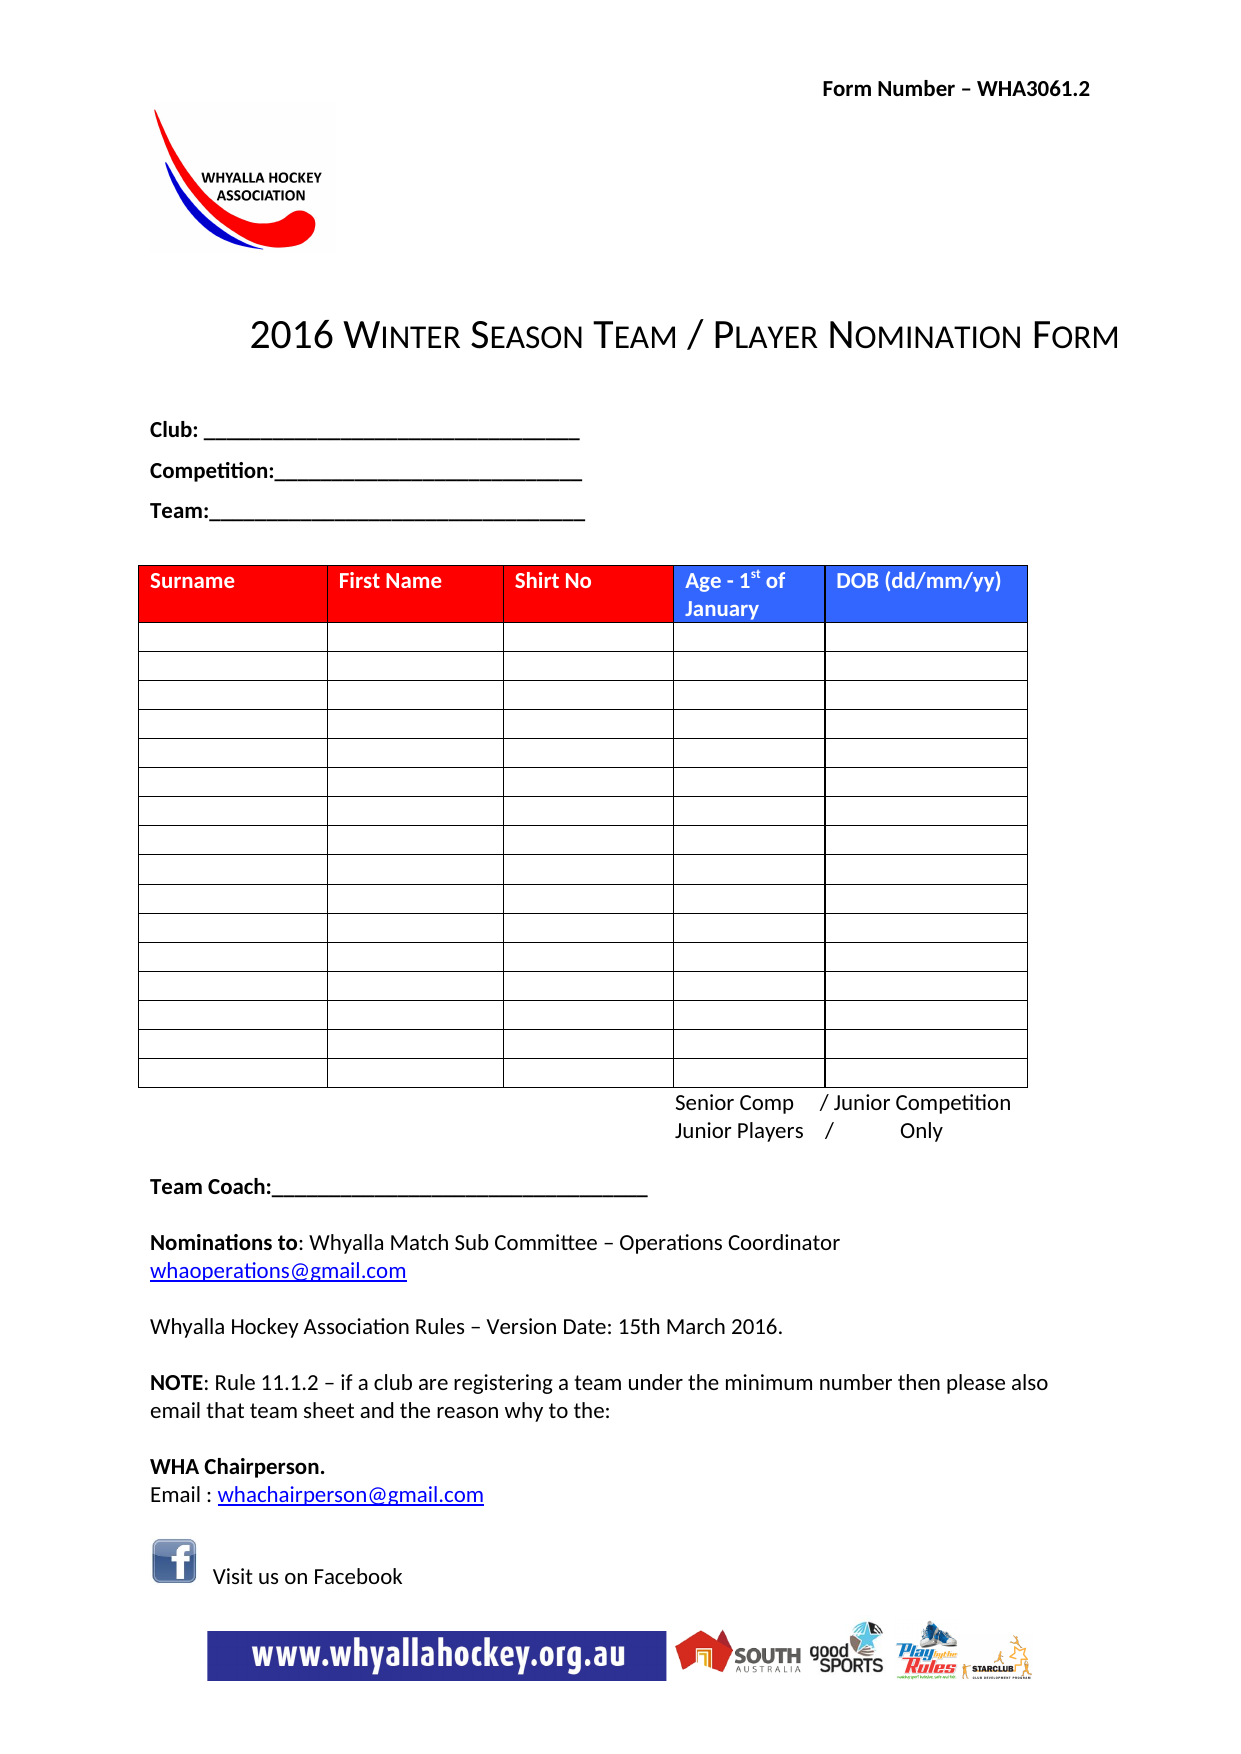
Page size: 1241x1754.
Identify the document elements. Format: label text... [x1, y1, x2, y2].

table_cell [826, 826, 1027, 854]
text Junior Players / Only [150, 1116, 1090, 1144]
table_cell [328, 739, 503, 767]
table_cell [139, 943, 327, 971]
text Club: _________________________________ [150, 415, 1090, 443]
table_cell [139, 768, 327, 796]
table_cell [139, 710, 327, 738]
table_cell [139, 739, 327, 767]
picture [150, 101, 337, 253]
text NOTE: Rule 11.1.2 – if a club are registering a team under the minimum number then please also email that team sheet and the reason why to the: [150, 1368, 1090, 1424]
table_cell [826, 768, 1027, 796]
table_cell [826, 1059, 1027, 1087]
text whaoperations@gmail.com [150, 1256, 1090, 1284]
table_cell [504, 1059, 673, 1087]
table_cell [328, 1030, 503, 1058]
table_cell [826, 914, 1027, 942]
table_cell [674, 1030, 824, 1058]
table_cell [674, 1001, 824, 1029]
table_cell [139, 885, 327, 912]
table_cell [139, 826, 327, 854]
table_cell [826, 739, 1027, 767]
table_header First Name [328, 566, 503, 622]
table_cell [328, 1059, 503, 1087]
table_cell [504, 885, 673, 912]
table_cell [674, 943, 824, 971]
table_cell [328, 797, 503, 825]
table_cell [139, 1030, 327, 1058]
table_cell [504, 797, 673, 825]
table_cell [826, 710, 1027, 738]
text Competition:___________________________ [150, 456, 1090, 484]
table_cell [504, 855, 673, 883]
table_cell [328, 768, 503, 796]
table_cell [504, 1001, 673, 1029]
table_cell [826, 1030, 1027, 1058]
table_cell [504, 943, 673, 971]
table_cell [328, 1001, 503, 1029]
table_cell [139, 652, 327, 680]
table_cell [139, 972, 327, 1000]
text Visit us on Facebook [150, 1536, 1090, 1590]
text Email : whachairperson@gmail.com [150, 1480, 1090, 1508]
table_cell [328, 972, 503, 1000]
table_cell [504, 768, 673, 796]
table_cell [674, 710, 824, 738]
table_cell [504, 710, 673, 738]
table_cell [328, 943, 503, 971]
table_cell [674, 855, 824, 883]
table_cell [826, 797, 1027, 825]
table_cell [139, 855, 327, 883]
table_cell [504, 914, 673, 942]
text WHA Chairperson. [150, 1452, 1090, 1480]
table_cell [139, 797, 327, 825]
table_cell [674, 914, 824, 942]
table_cell [826, 1001, 1027, 1029]
table_cell [826, 943, 1027, 971]
table_cell [826, 855, 1027, 883]
table_cell [674, 826, 824, 854]
text Nominations to: Whyalla Match Sub Committee – Operations Coordinator [150, 1228, 1090, 1256]
table_cell [504, 623, 673, 651]
table_cell [674, 652, 824, 680]
table_cell [328, 885, 503, 912]
table_cell [826, 972, 1027, 1000]
table_header Shirt No [504, 566, 673, 622]
table_cell [504, 652, 673, 680]
table_cell [674, 1059, 824, 1087]
table_cell [139, 1001, 327, 1029]
table_cell [504, 972, 673, 1000]
table_cell [328, 652, 503, 680]
table_cell [328, 855, 503, 883]
table_cell [139, 914, 327, 942]
table_cell [674, 797, 824, 825]
table_cell [328, 826, 503, 854]
text Team Coach:_________________________________ [150, 1172, 1090, 1200]
table_cell [674, 681, 824, 709]
table_cell [328, 623, 503, 651]
table_cell [328, 914, 503, 942]
table_cell [504, 681, 673, 709]
text Whyalla Hockey Association Rules – Version Date: 15th March 2016. [150, 1312, 1090, 1340]
table_cell [504, 739, 673, 767]
text 2016 Winter Season Team / Player Nomination Form [150, 308, 1219, 359]
table_cell [504, 1030, 673, 1058]
table_header Age - 1st of January [674, 566, 824, 622]
table_cell [504, 826, 673, 854]
table_cell [139, 681, 327, 709]
table_cell [826, 885, 1027, 912]
table_cell [826, 652, 1027, 680]
text Team:_________________________________ [150, 496, 1090, 524]
table_cell [139, 1059, 327, 1087]
table_cell [328, 710, 503, 738]
table_cell [674, 885, 824, 912]
table_cell [139, 623, 327, 651]
text Senior Comp / Junior Competition [150, 1088, 1090, 1116]
table_cell [674, 623, 824, 651]
table_cell [674, 972, 824, 1000]
table_cell [826, 681, 1027, 709]
table_cell [328, 681, 503, 709]
table_cell [674, 768, 824, 796]
table_cell [826, 623, 1027, 651]
picture [150, 1536, 198, 1585]
table_header DOB (dd/mm/yy) [826, 566, 1027, 622]
table_header Surname [139, 566, 327, 622]
table_cell [674, 739, 824, 767]
picture [207, 1615, 1033, 1681]
